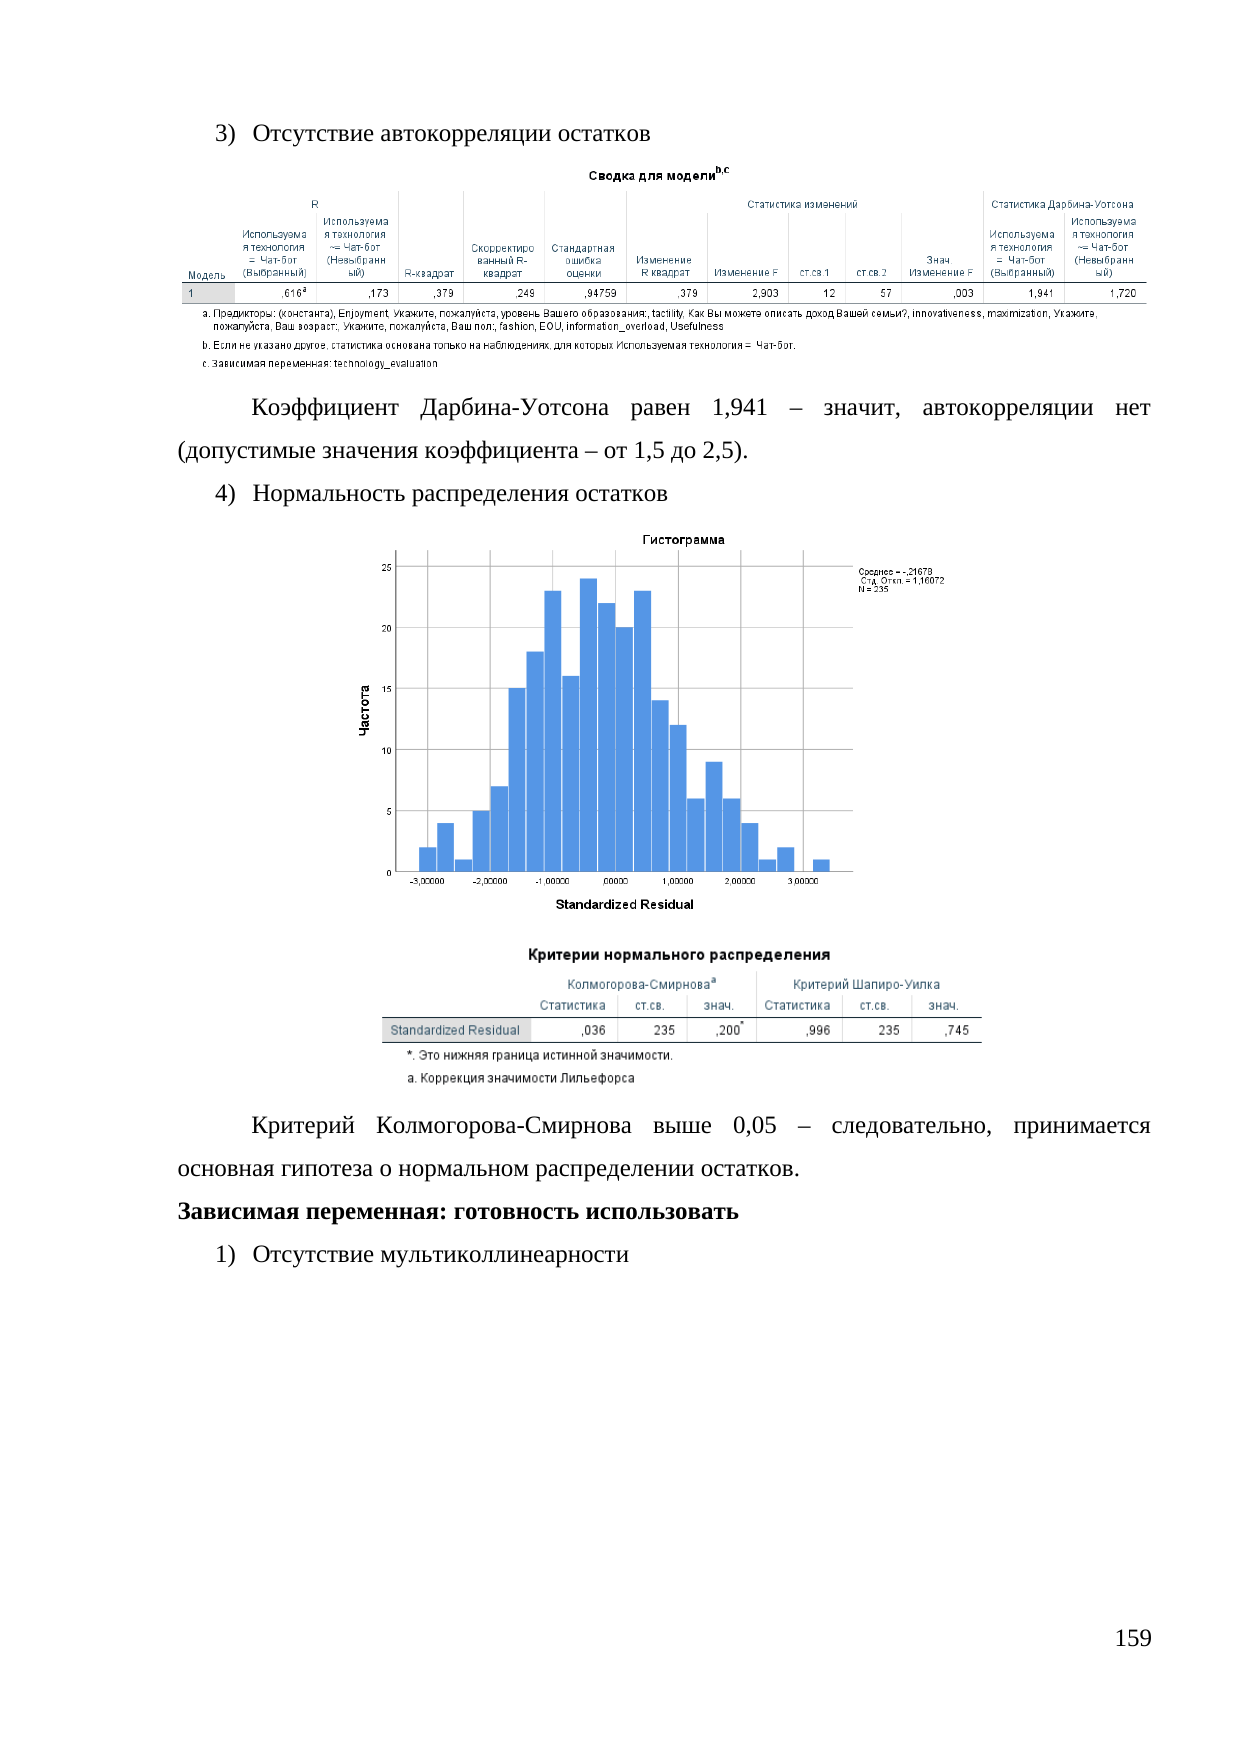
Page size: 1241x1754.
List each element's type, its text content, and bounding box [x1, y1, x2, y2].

list Отсутствие автокорреляции остатков [215, 118, 1152, 147]
picture [377, 937, 989, 1096]
text Зависимая переменная: готовность использовать [177, 1196, 1152, 1225]
list Отсутствие мультиколлинеарности [215, 1239, 1152, 1268]
picture [342, 521, 1024, 923]
text Коэффициент Дарбина-Уотсона равен 1,941 – значит, автокорреляции нет (допустимые значения коэффициента – от 1,5 до 2,5). [177, 392, 1152, 463]
list Нормальность распределения остатков [215, 478, 1152, 507]
picture [177, 161, 1152, 378]
text Критерий Колмогорова-Смирнова выше 0,05 – следовательно, принимается основная гипотеза о нормальном распределении остатков. [177, 1110, 1152, 1182]
